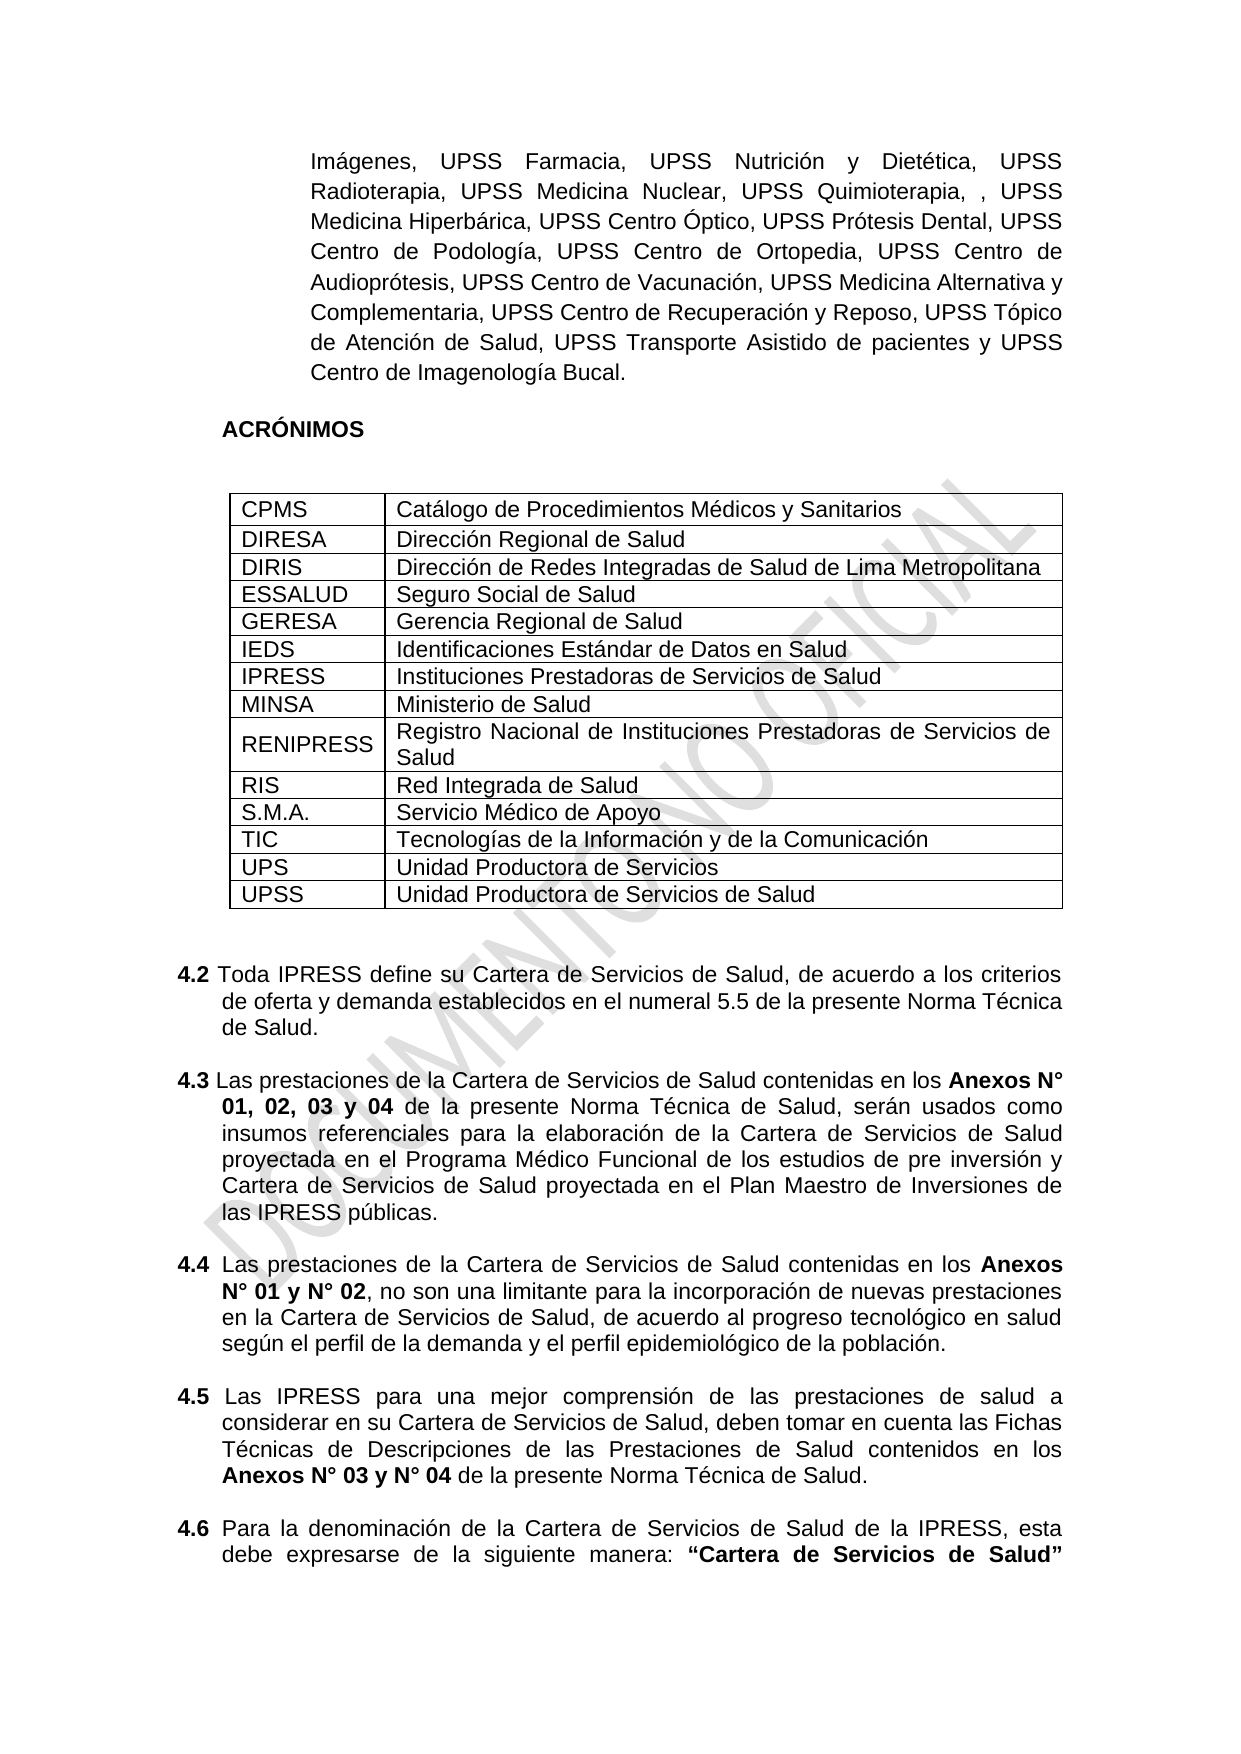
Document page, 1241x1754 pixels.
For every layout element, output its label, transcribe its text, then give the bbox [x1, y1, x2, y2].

text 4.5 Las IPRESS para una mejor comprensión de las prestaciones de salud a considerar en su Cartera de Servicios de Salud, deben tomar en cuenta las Fichas Técnicas de Descripciones de las Prestaciones de Salud contenidos en los Anexos N° 03 y N° 04 de la presente Norma Técnica de Salud. [177, 1383, 1063, 1488]
text 4.3 Las prestaciones de la Cartera de Servicios de Salud contenidas en los Anexos N° 01, 02, 03 y 04 de la presente Norma Técnica de Salud, serán usados como insumos referenciales para la elaboración de la Cartera de Servicios de Salud proyectada en el Programa Médico Funcional de los estudios de pre inversión y Cartera de Servicios de Salud proyectada en el Plan Maestro de Inversiones de las IPRESS públicas. [177, 1067, 1063, 1225]
table_cell MINSA [231, 691, 384, 717]
table_cell TIC [231, 826, 384, 853]
table_cell Dirección Regional de Salud [386, 526, 1062, 552]
table_cell Servicio Médico de Apoyo [386, 799, 1062, 825]
table_cell Instituciones Prestadoras de Servicios de Salud [386, 663, 1062, 689]
table_cell Unidad Productora de Servicios [386, 854, 1062, 880]
table_header Catálogo de Procedimientos Médicos y Sanitarios [386, 494, 1062, 525]
table_cell GERESA [231, 608, 384, 635]
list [177, 1515, 1063, 1567]
table_cell Gerencia Regional de Salud [386, 608, 1062, 635]
table_cell Seguro Social de Salud [386, 581, 1062, 607]
table_cell Dirección de Redes Integradas de Salud de Lima Metropolitana [386, 554, 1062, 580]
table_cell Tecnologías de la Información y de la Comunicación [386, 826, 1062, 853]
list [273, 148, 1063, 385]
table_cell Ministerio de Salud [386, 691, 1062, 717]
table_cell DIRESA [231, 526, 384, 552]
table_cell UPSS [231, 881, 384, 908]
table_cell Red Integrada de Salud [386, 772, 1062, 798]
table_cell ESSALUD [231, 581, 384, 607]
text 4.4 Las prestaciones de la Cartera de Servicios de Salud contenidas en los Anexos N° 01 y N° 02, no son una limitante para la incorporación de nuevas prestaciones en la Cartera de Servicios de Salud, de acuerdo al progreso tecnológico en salud según el perfil de la demanda y el perfil epidemiológico de la población. [177, 1251, 1063, 1357]
table_cell Identificaciones Estándar de Datos en Salud [386, 636, 1062, 662]
table_cell S.M.A. [231, 799, 384, 825]
text 4.2 Toda IPRESS define su Cartera de Servicios de Salud, de acuerdo a los criterios de oferta y demanda establecidos en el numeral 5.5 de la presente Norma Técnica de Salud. [177, 961, 1063, 1040]
table_cell Registro Nacional de Instituciones Prestadoras de Servicios de Salud [386, 718, 1062, 771]
table_header CPMS [231, 494, 384, 525]
table_cell RIS [231, 772, 384, 798]
table_cell UPS [231, 854, 384, 880]
table_cell IEDS [231, 636, 384, 662]
text ACRÓNIMOS [207, 416, 1063, 442]
table_cell Unidad Productora de Servicios de Salud [386, 881, 1062, 908]
table_cell RENIPRESS [231, 718, 384, 771]
table_cell IPRESS [231, 663, 384, 689]
table_cell DIRIS [231, 554, 384, 580]
